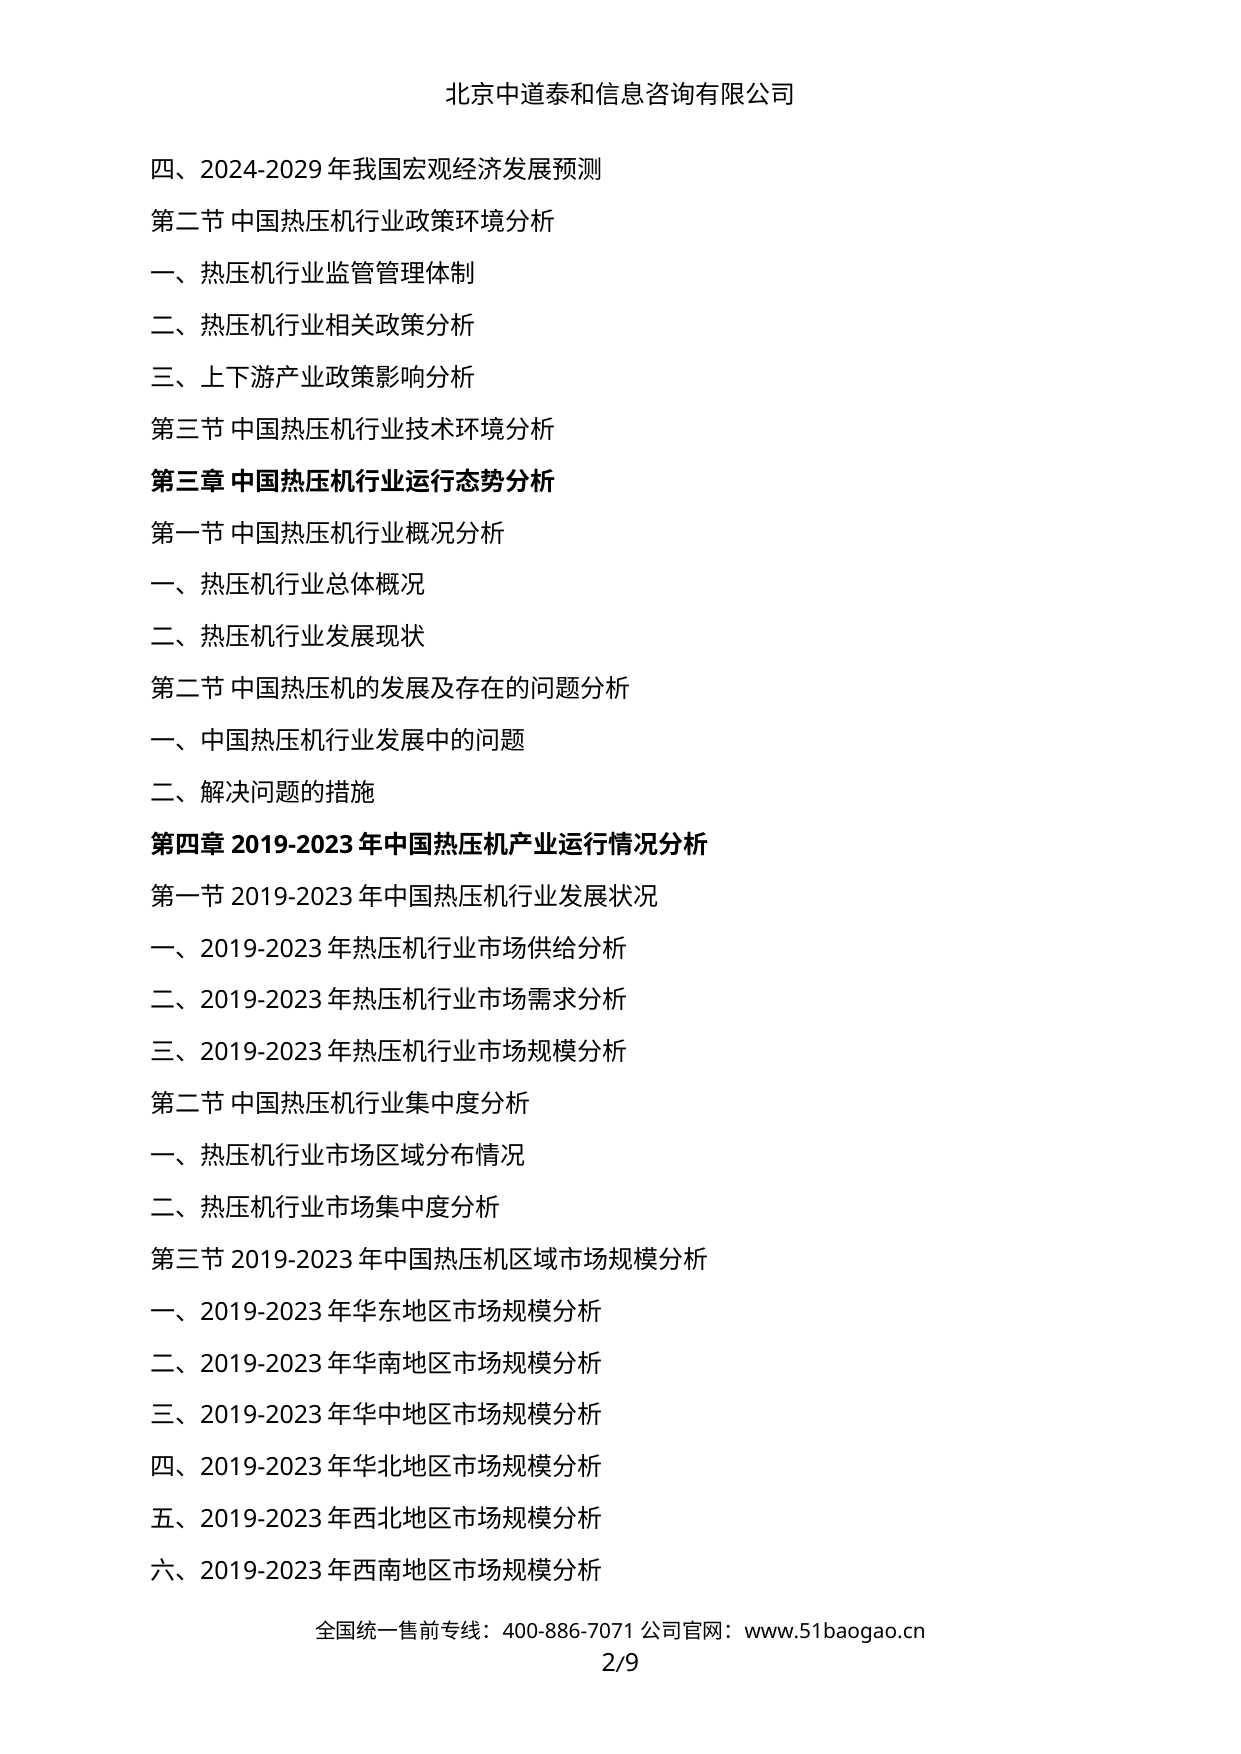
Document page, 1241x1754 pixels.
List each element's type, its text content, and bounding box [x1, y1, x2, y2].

text 三、2019-2023年热压机行业市场规模分析 [150, 1032, 1090, 1068]
text 一、2019-2023年华东地区市场规模分析 [150, 1291, 1090, 1327]
text 第四章 2019-2023年中国热压机产业运行情况分析 [150, 824, 1090, 861]
text 第二节 中国热压机行业集中度分析 [150, 1084, 1090, 1120]
text 第三章 中国热压机行业运行态势分析 [150, 461, 1090, 497]
text 一、2019-2023年热压机行业市场供给分析 [150, 928, 1090, 964]
text 一、热压机行业监管管理体制 [150, 254, 1090, 290]
text 一、中国热压机行业发展中的问题 [150, 721, 1090, 757]
text 六、2019-2023年西南地区市场规模分析 [150, 1551, 1090, 1587]
text 一、热压机行业市场区域分布情况 [150, 1136, 1090, 1172]
text 第二节 中国热压机行业政策环境分析 [150, 202, 1090, 238]
text 第一节 2019-2023年中国热压机行业发展状况 [150, 876, 1090, 912]
text 三、2019-2023年华中地区市场规模分析 [150, 1395, 1090, 1431]
text 二、解决问题的措施 [150, 772, 1090, 809]
text 第二节 中国热压机的发展及存在的问题分析 [150, 669, 1090, 705]
text 二、2019-2023年华南地区市场规模分析 [150, 1343, 1090, 1379]
text 第三节 中国热压机行业技术环境分析 [150, 409, 1090, 446]
text 一、热压机行业总体概况 [150, 565, 1090, 601]
text 四、2024-2029年我国宏观经济发展预测 [150, 150, 1090, 186]
text 二、2019-2023年热压机行业市场需求分析 [150, 980, 1090, 1016]
text 二、热压机行业相关政策分析 [150, 306, 1090, 342]
text 三、上下游产业政策影响分析 [150, 357, 1090, 394]
text 二、热压机行业市场集中度分析 [150, 1187, 1090, 1224]
text 第三节 2019-2023年中国热压机区域市场规模分析 [150, 1239, 1090, 1276]
text 五、2019-2023年西北地区市场规模分析 [150, 1499, 1090, 1535]
text 四、2019-2023年华北地区市场规模分析 [150, 1447, 1090, 1483]
text 第一节 中国热压机行业概况分析 [150, 513, 1090, 549]
text 二、热压机行业发展现状 [150, 617, 1090, 653]
